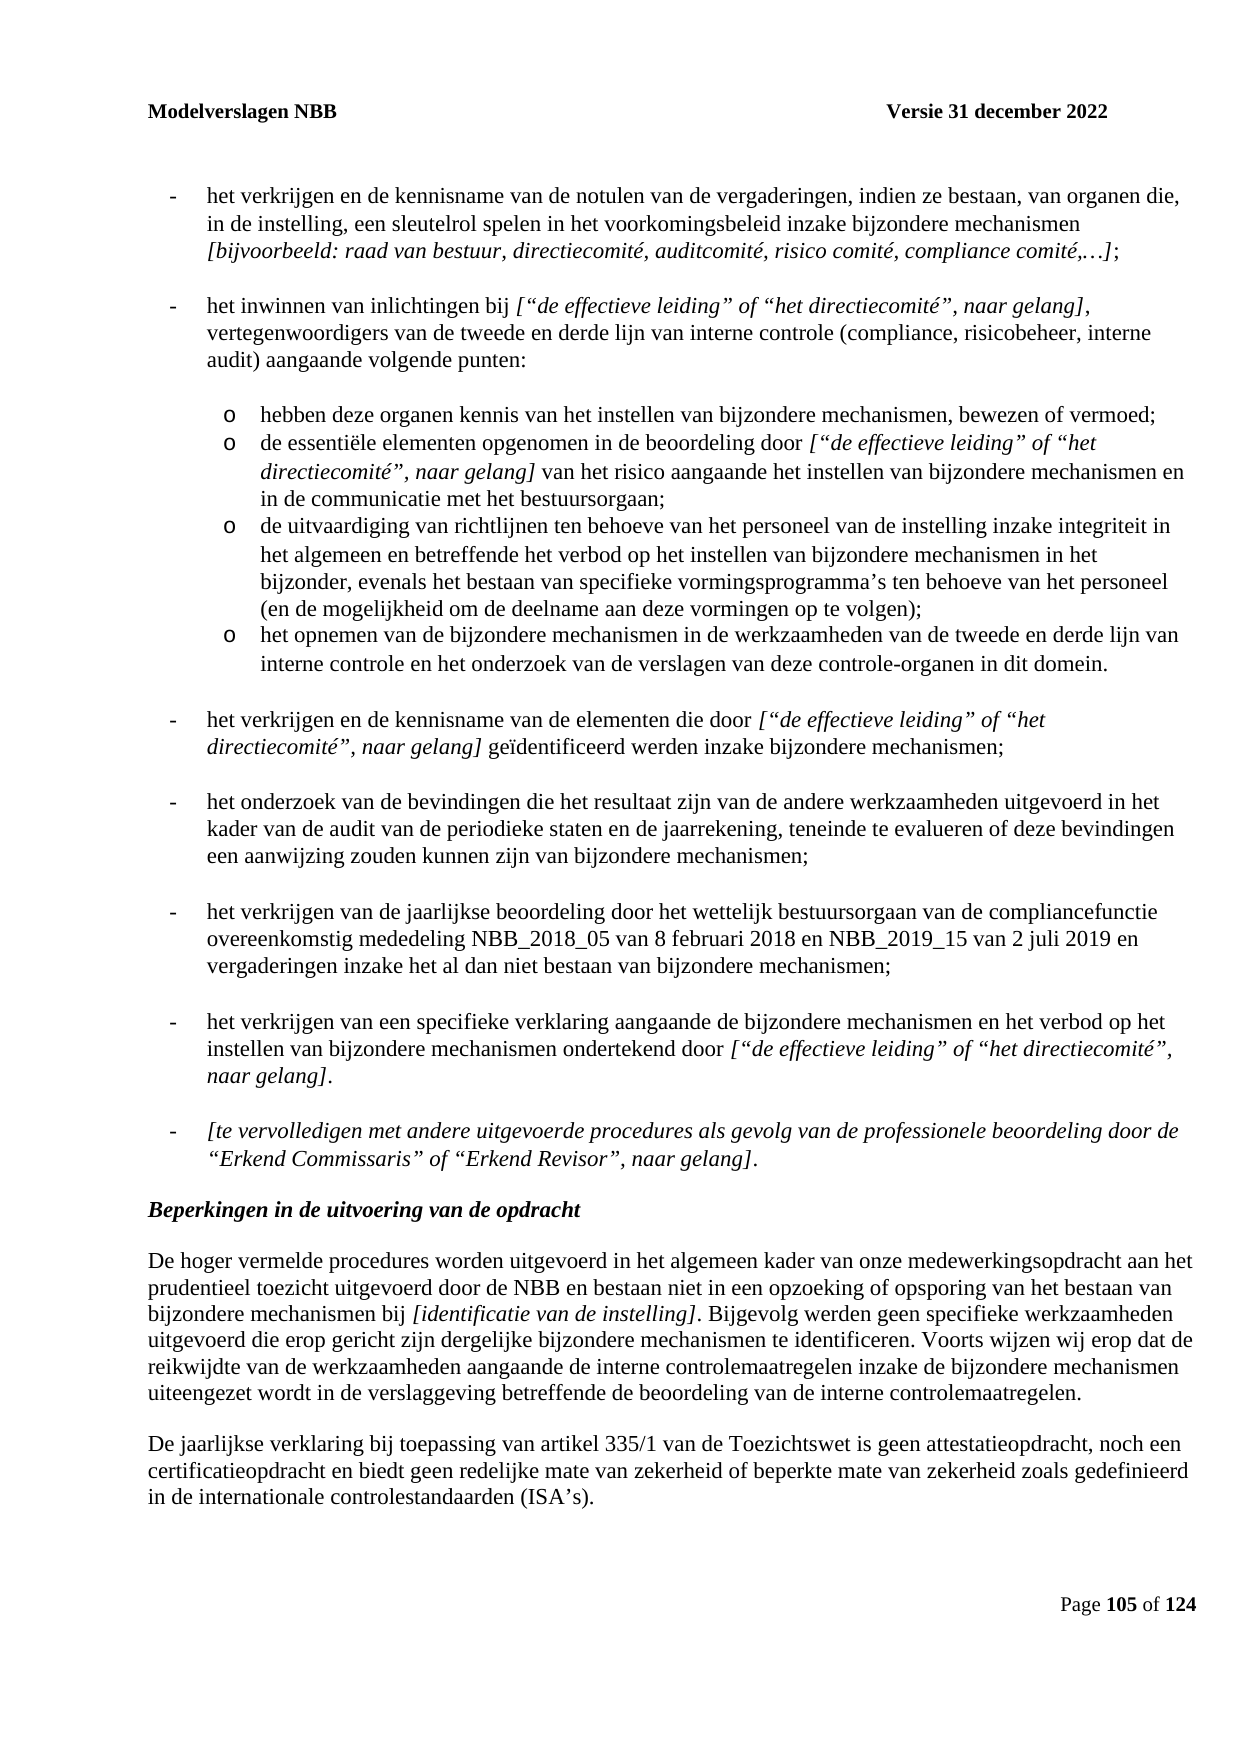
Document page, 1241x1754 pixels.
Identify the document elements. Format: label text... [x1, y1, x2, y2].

text De hoger vermelde procedures worden uitgevoerd in het algemeen kader van onze medewerkingsopdracht aan het prudentieel toezicht uitgevoerd door de NBB en bestaan niet in een opzoeking of opsporing van het bestaan van bijzondere mechanismen bij [identificatie van de instelling]. Bijgevolg werden geen specifieke werkzaamheden uitgevoerd die erop gericht zijn dergelijke bijzondere mechanismen te identificeren. Voorts wijzen wij erop dat de reikwijdte van de werkzaamheden aangaande de interne controlemaatregelen inzake de bijzondere mechanismen uiteengezet wordt in de verslaggeving betreffende de beoordeling van de interne controlemaatregelen. [148, 1247, 1196, 1405]
list het verkrijgen van een specifieke verklaring aangaande de bijzondere mechanismen en het verbod op het instellen van bijzondere mechanismen ondertekend door [“de effectieve leiding” of “het directiecomité”, naar gelang]. [169, 1007, 1196, 1088]
list [te vervolledigen met andere uitgevoerde procedures als gevolg van de professionele beoordeling door de “Erkend Commissaris” of “Erkend Revisor”, naar gelang]. [169, 1117, 1196, 1171]
text De jaarlijkse verklaring bij toepassing van artikel 335/1 van de Toezichtswet is geen attestatieopdracht, noch een certificatieopdracht en biedt geen redelijke mate van zekerheid of beperkte mate van zekerheid zoals gedefinieerd in de internationale controlestandaarden (ISA’s). [148, 1430, 1196, 1509]
list het verkrijgen en de kennisname van de elementen die door [“de effectieve leiding” of “het directiecomité”, naar gelang] geïdentificeerd werden inzake bijzondere mechanismen; [169, 705, 1196, 759]
list het onderzoek van de bevindingen die het resultaat zijn van de andere werkzaamheden uitgevoerd in het kader van de audit van de periodieke staten en de jaarrekening, teneinde te evalueren of deze bevindingen een aanwijzing zouden kunnen zijn van bijzondere mechanismen; [169, 788, 1196, 869]
list het inwinnen van inlichtingen bij [“de effectieve leiding” of “het directiecomité”, naar gelang], vertegenwoordigers van de tweede en derde lijn van interne controle (compliance, risicobeheer, interne audit) aangaande volgende punten: [169, 292, 1196, 373]
list de uitvaardiging van richtlijnen ten behoeve van het personeel van de instelling inzake integriteit in het algemeen en betreffende het verbod op het instellen van bijzondere mechanismen in het bijzonder, evenals het bestaan van specifieke vormingsprogramma’s ten behoeve van het personeel (en de mogelijkheid om de deelname aan deze vormingen op te volgen); [223, 512, 1196, 621]
list het verkrijgen van de jaarlijkse beoordeling door het wettelijk bestuursorgaan van de compliancefunctie overeenkomstig mededeling NBB_2018_05 van 8 februari 2018 en NBB_2019_15 van 2 juli 2019 en vergaderingen inzake het al dan niet bestaan van bijzondere mechanismen; [169, 897, 1196, 979]
list de essentiële elementen opgenomen in de beoordeling door [“de effectieve leiding” of “het directiecomité”, naar gelang] van het risico aangaande het instellen van bijzondere mechanismen en in de communicatie met het bestuursorgaan; [223, 429, 1196, 512]
list het opnemen van de bijzondere mechanismen in de werkzaamheden van de tweede en derde lijn van interne controle en het onderzoek van de verslagen van deze controle-organen in dit domein. [223, 621, 1196, 677]
list het verkrijgen en de kennisname van de notulen van de vergaderingen, indien ze bestaan, van organen die, in de instelling, een sleutelrol spelen in het voorkomingsbeleid inzake bijzondere mechanismen [bijvoorbeeld: raad van bestuur, directiecomité, auditcomité, risico comité, compliance comité,…]; [169, 182, 1196, 263]
list hebben deze organen kennis van het instellen van bijzondere mechanismen, bewezen of vermoed; [223, 401, 1196, 429]
text Beperkingen in de uitvoering van de opdracht [148, 1196, 1196, 1222]
